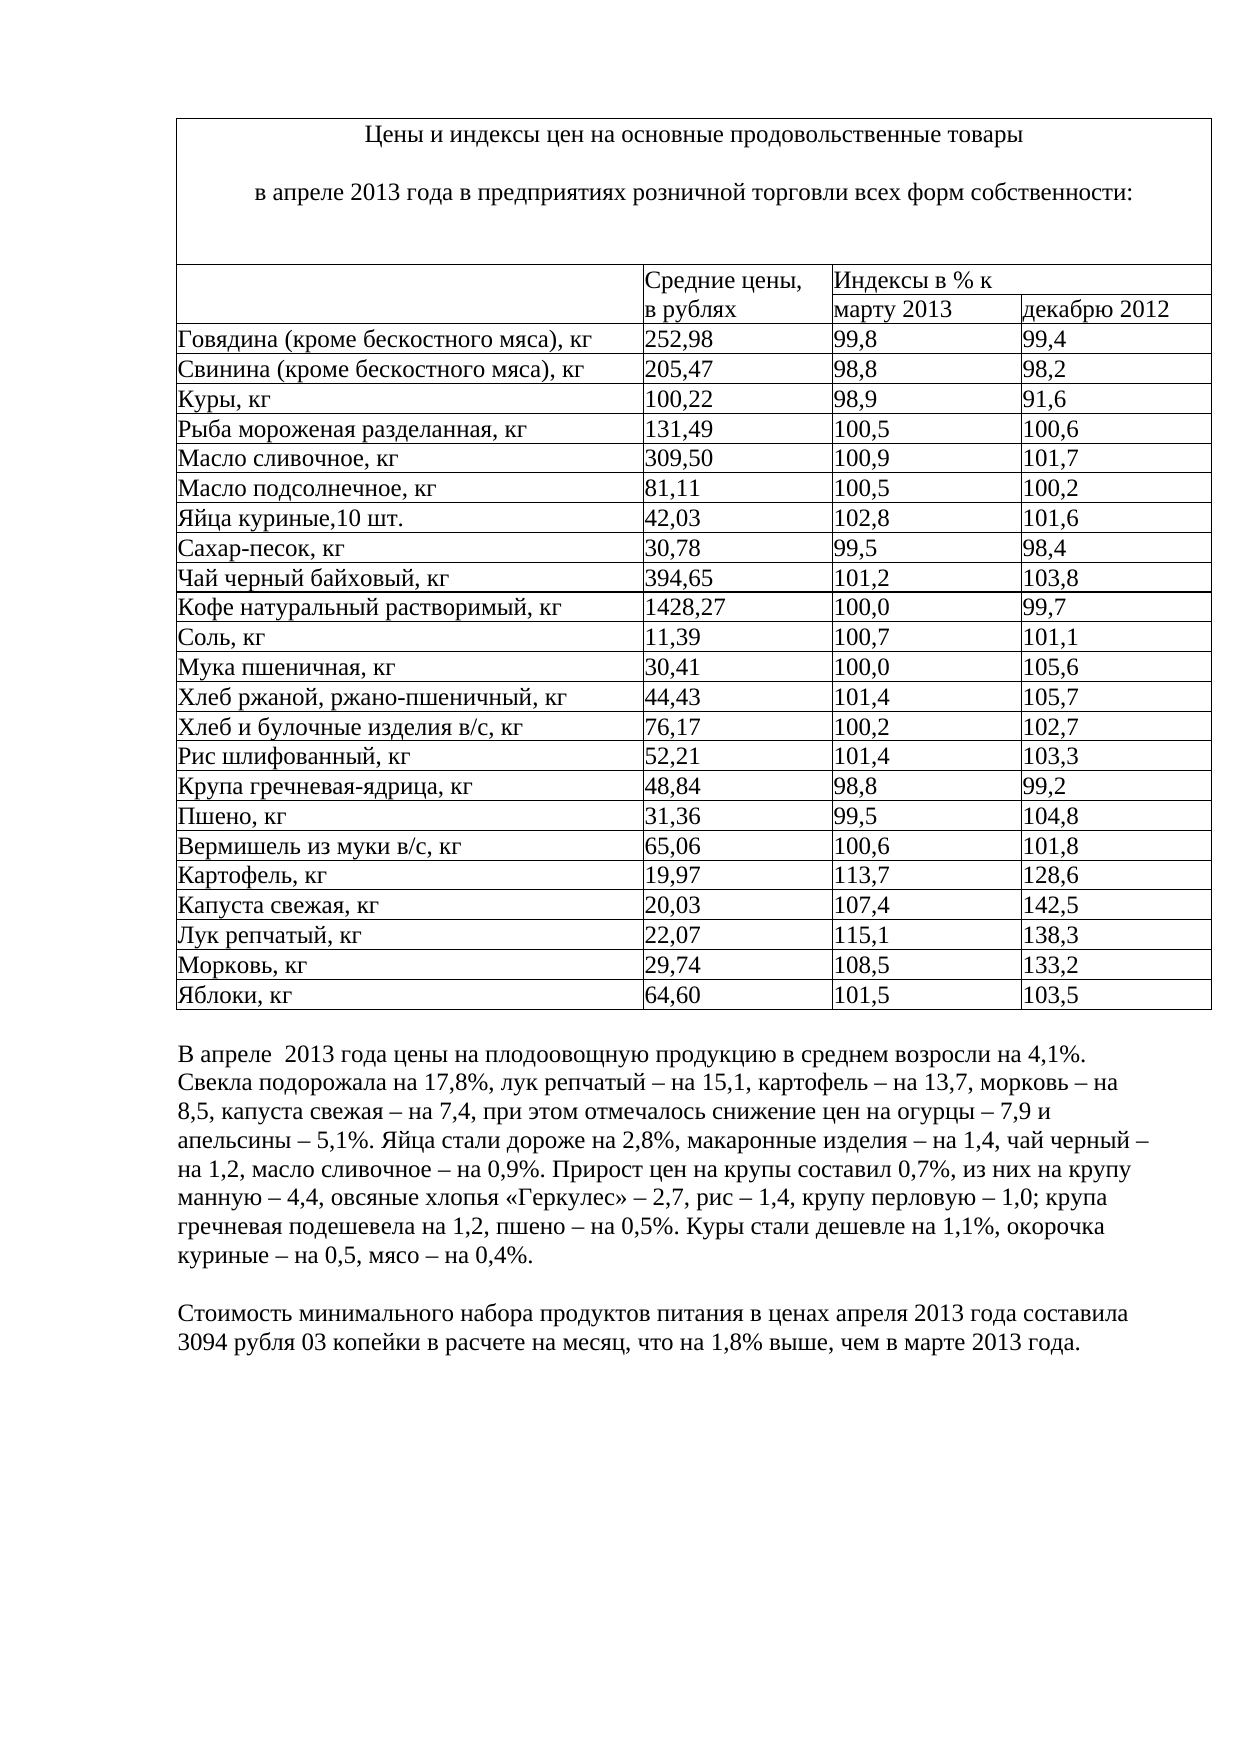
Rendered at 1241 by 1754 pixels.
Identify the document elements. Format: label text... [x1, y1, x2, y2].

table_cell 101,1 [1022, 622, 1211, 651]
table_cell Картофель, кг [177, 861, 643, 889]
table_cell 101,5 [833, 980, 1021, 1008]
table_cell 100,5 [833, 473, 1021, 502]
table_cell Яйца куриные,10 шт. [177, 503, 643, 532]
table_cell Хлеб ржаной, ржано-пшеничный, кг [177, 682, 643, 711]
table_cell 115,1 [833, 920, 1021, 949]
table_cell Масло сливочное, кг [177, 444, 643, 472]
table_cell 99,4 [1022, 324, 1211, 353]
table_cell 101,8 [1022, 831, 1211, 859]
table_cell 98,8 [833, 354, 1021, 383]
table_cell Рыба мороженая разделанная, кг [177, 414, 643, 442]
table_cell Масло подсолнечное, кг [177, 473, 643, 502]
table_cell 108,5 [833, 950, 1021, 979]
table_cell Свинина (кроме бескостного мяса), кг [177, 354, 643, 383]
table_cell 113,7 [833, 861, 1021, 889]
table_cell 100,22 [644, 384, 832, 413]
table_cell 103,3 [1022, 741, 1211, 770]
table_cell Соль, кг [177, 622, 643, 651]
table_cell 205,47 [644, 354, 832, 383]
table_cell 138,3 [1022, 920, 1211, 949]
table_cell 252,98 [644, 324, 832, 353]
table_cell 11,39 [644, 622, 832, 651]
table_cell 103,5 [1022, 980, 1211, 1008]
table_cell 100,7 [833, 622, 1021, 651]
table_cell 48,84 [644, 771, 832, 800]
table_cell Cахар-песок, кг [177, 533, 643, 562]
table_cell 100,2 [1022, 473, 1211, 502]
table_cell 44,43 [644, 682, 832, 711]
table_cell 131,49 [644, 414, 832, 442]
table_cell 105,6 [1022, 652, 1211, 681]
table_cell 1428,27 [644, 593, 832, 621]
table_cell 100,6 [1022, 414, 1211, 442]
table_cell марту 2013 [833, 295, 1021, 323]
table_cell Говядина (кроме бескостного мяса), кг [177, 324, 643, 353]
table_cell Хлеб и булочные изделия в/с, кг [177, 712, 643, 740]
table_cell 99,5 [833, 801, 1021, 830]
table_cell 64,60 [644, 980, 832, 1008]
table_cell Рис шлифованный, кг [177, 741, 643, 770]
table_cell 394,65 [644, 563, 832, 591]
table_cell 91,6 [1022, 384, 1211, 413]
table_cell 98,8 [833, 771, 1021, 800]
table_cell 42,03 [644, 503, 832, 532]
table_cell 100,2 [833, 712, 1021, 740]
table_cell 98,2 [1022, 354, 1211, 383]
table_cell 99,7 [1022, 593, 1211, 621]
table_cell Вермишель из муки в/с, кг [177, 831, 643, 859]
table_cell Индексы в % к [833, 265, 1211, 293]
table_cell Яблоки, кг [177, 980, 643, 1008]
table_cell Пшено, кг [177, 801, 643, 830]
table_cell [177, 265, 643, 323]
table_cell Лук репчатый, кг [177, 920, 643, 949]
table_cell Куры, кг [177, 384, 643, 413]
table_cell 101,2 [833, 563, 1021, 591]
table_cell 102,8 [833, 503, 1021, 532]
table_cell 102,7 [1022, 712, 1211, 740]
table_cell 99,5 [833, 533, 1021, 562]
table_cell 31,36 [644, 801, 832, 830]
table_cell Мука пшеничная, кг [177, 652, 643, 681]
table_cell Средние цены, в рублях [644, 265, 832, 323]
table_cell 100,5 [833, 414, 1021, 442]
table_cell 100,6 [833, 831, 1021, 859]
table_cell 99,2 [1022, 771, 1211, 800]
table_header Цены и индексы цен на основные продовольственные товары в апреле 2013 года в предприятиях розничной торговли всех форм собственности: [177, 119, 1211, 264]
table_cell 22,07 [644, 920, 832, 949]
table_cell 19,97 [644, 861, 832, 889]
table_cell Кофе натуральный растворимый, кг [177, 593, 643, 621]
table_cell 30,78 [644, 533, 832, 562]
table_cell 101,6 [1022, 503, 1211, 532]
text Стоимость минимального набора продуктов питания в ценах апреля 2013 года составила 3094 рубля 03 копейки в расчете на месяц, что на 1,8% выше, чем в марте 2013 года. [177, 1298, 1152, 1355]
table_cell 81,11 [644, 473, 832, 502]
table_cell 104,8 [1022, 801, 1211, 830]
table_cell 107,4 [833, 890, 1021, 919]
table_cell 101,4 [833, 682, 1021, 711]
table_cell 103,8 [1022, 563, 1211, 591]
table_cell 65,06 [644, 831, 832, 859]
table_cell 128,6 [1022, 861, 1211, 889]
table_cell 29,74 [644, 950, 832, 979]
table_cell 100,0 [833, 593, 1021, 621]
table_cell 105,7 [1022, 682, 1211, 711]
table_cell 98,4 [1022, 533, 1211, 562]
table_cell 20,03 [644, 890, 832, 919]
table_cell 100,9 [833, 444, 1021, 472]
table_cell 133,2 [1022, 950, 1211, 979]
table_cell 76,17 [644, 712, 832, 740]
table_cell Чай черный байховый, кг [177, 563, 643, 591]
table_cell 99,8 [833, 324, 1021, 353]
table_cell Крупа гречневая-ядрица, кг [177, 771, 643, 800]
table_cell 30,41 [644, 652, 832, 681]
table_cell 309,50 [644, 444, 832, 472]
table_cell 100,0 [833, 652, 1021, 681]
table_cell Капуста свежая, кг [177, 890, 643, 919]
table_cell 98,9 [833, 384, 1021, 413]
text В апреле 2013 года цены на плодоовощную продукцию в среднем возросли на 4,1%. Свекла подорожала на 17,8%, лук репчатый – на 15,1, картофель – на 13,7, морковь – на 8,5, капуста свежая – на 7,4, при этом отмечалось снижение цен на огурцы – 7,9 и апельсины – 5,1%. Яйца стали дороже на 2,8%, макаронные изделия – на 1,4, чай черный – на 1,2, масло сливочное – на 0,9%. Прирост цен на крупы составил 0,7%, из них на крупу манную – 4,4, овсяные хлопья «Геркулес» – 2,7, рис – 1,4, крупу перловую – 1,0; крупа гречневая подешевела на 1,2, пшено – на 0,5%. Куры стали дешевле на 1,1%, окорочка куриные – на 0,5, мясо – на 0,4%. [177, 1039, 1152, 1269]
table_cell Морковь, кг [177, 950, 643, 979]
table_cell 101,4 [833, 741, 1021, 770]
table_cell 101,7 [1022, 444, 1211, 472]
table_cell декабрю 2012 [1022, 295, 1211, 323]
table_cell 52,21 [644, 741, 832, 770]
table_cell 142,5 [1022, 890, 1211, 919]
